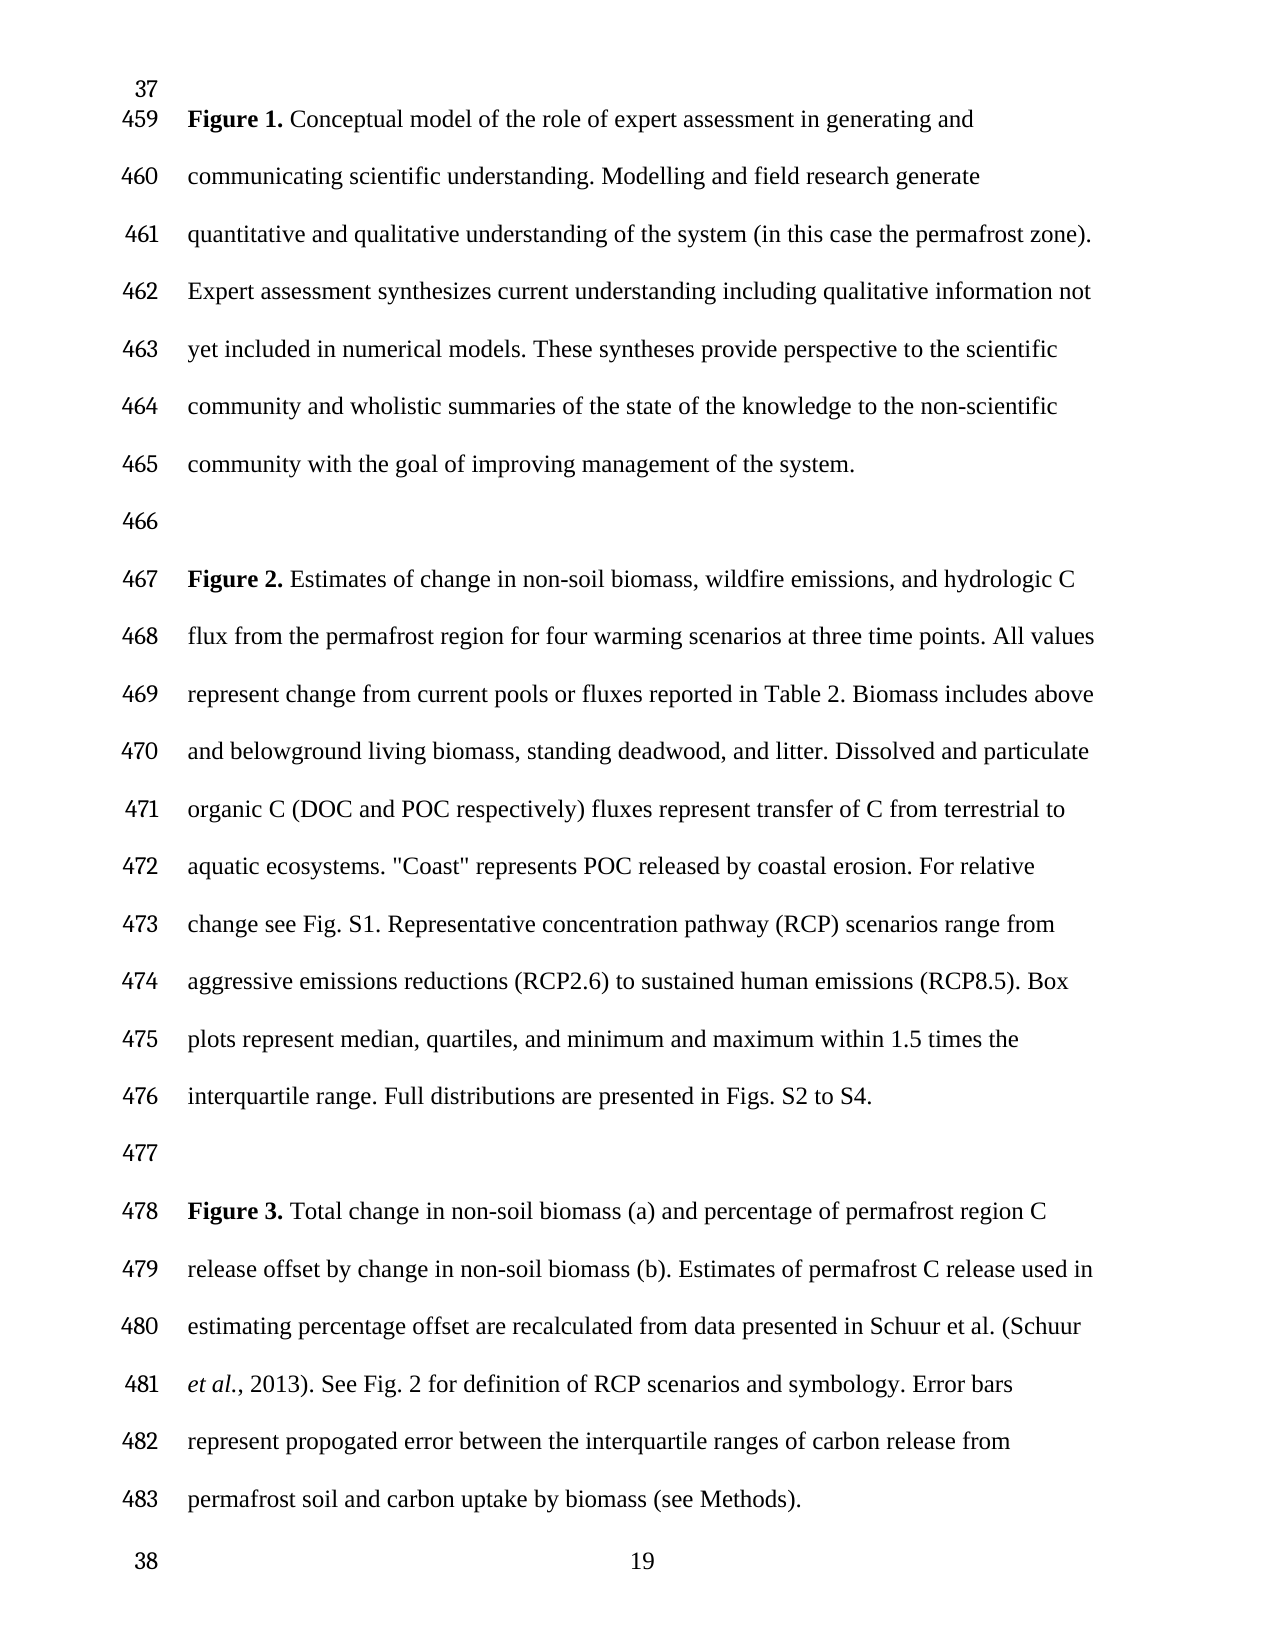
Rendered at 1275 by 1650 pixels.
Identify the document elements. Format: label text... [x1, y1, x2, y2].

text Figure 3. Total change in non-soil biomass (a) and percentage of permafrost region C release offset by change in non-soil biomass (b). Estimates of permafrost C release used in estimating percentage offset are recalculated from data presented in Schuur et al. (Schuur et al., 2013). See Fig. 2 for definition of RCP scenarios and symbology. Error bars represent propogated error between the interquartile ranges of carbon release from permafrost soil and carbon uptake by biomass (see Methods). [187, 1196, 1096, 1512]
text Figure 1. Conceptual model of the role of expert assessment in generating and communicating scientific understanding. Modelling and field research generate quantitative and qualitative understanding of the system (in this case the permafrost zone). Expert assessment synthesizes current understanding including qualitative information not yet included in numerical models. These syntheses provide perspective to the scientific community and wholistic summaries of the state of the knowledge to the non-scientific community with the goal of improving management of the system. [187, 104, 1096, 477]
text Figure 2. Estimates of change in non-soil biomass, wildfire emissions, and hydrologic C flux from the permafrost region for four warming scenarios at three time points. All values represent change from current pools or fluxes reported in Table 2. Biomass includes above and belowground living biomass, standing deadwood, and litter. Dissolved and particulate organic C (DOC and POC respectively) fluxes represent transfer of C from terrestrial to aquatic ecosystems. "Coast" represents POC released by coastal erosion. For relative change see Fig. S1. Representative concentration pathway (RCP) scenarios range from aggressive emissions reductions (RCP2.6) to sustained human emissions (RCP8.5). Box plots represent median, quartiles, and minimum and maximum within 1.5 times the interquartile range. Full distributions are presented in Figs. S2 to S4. [187, 564, 1096, 1110]
